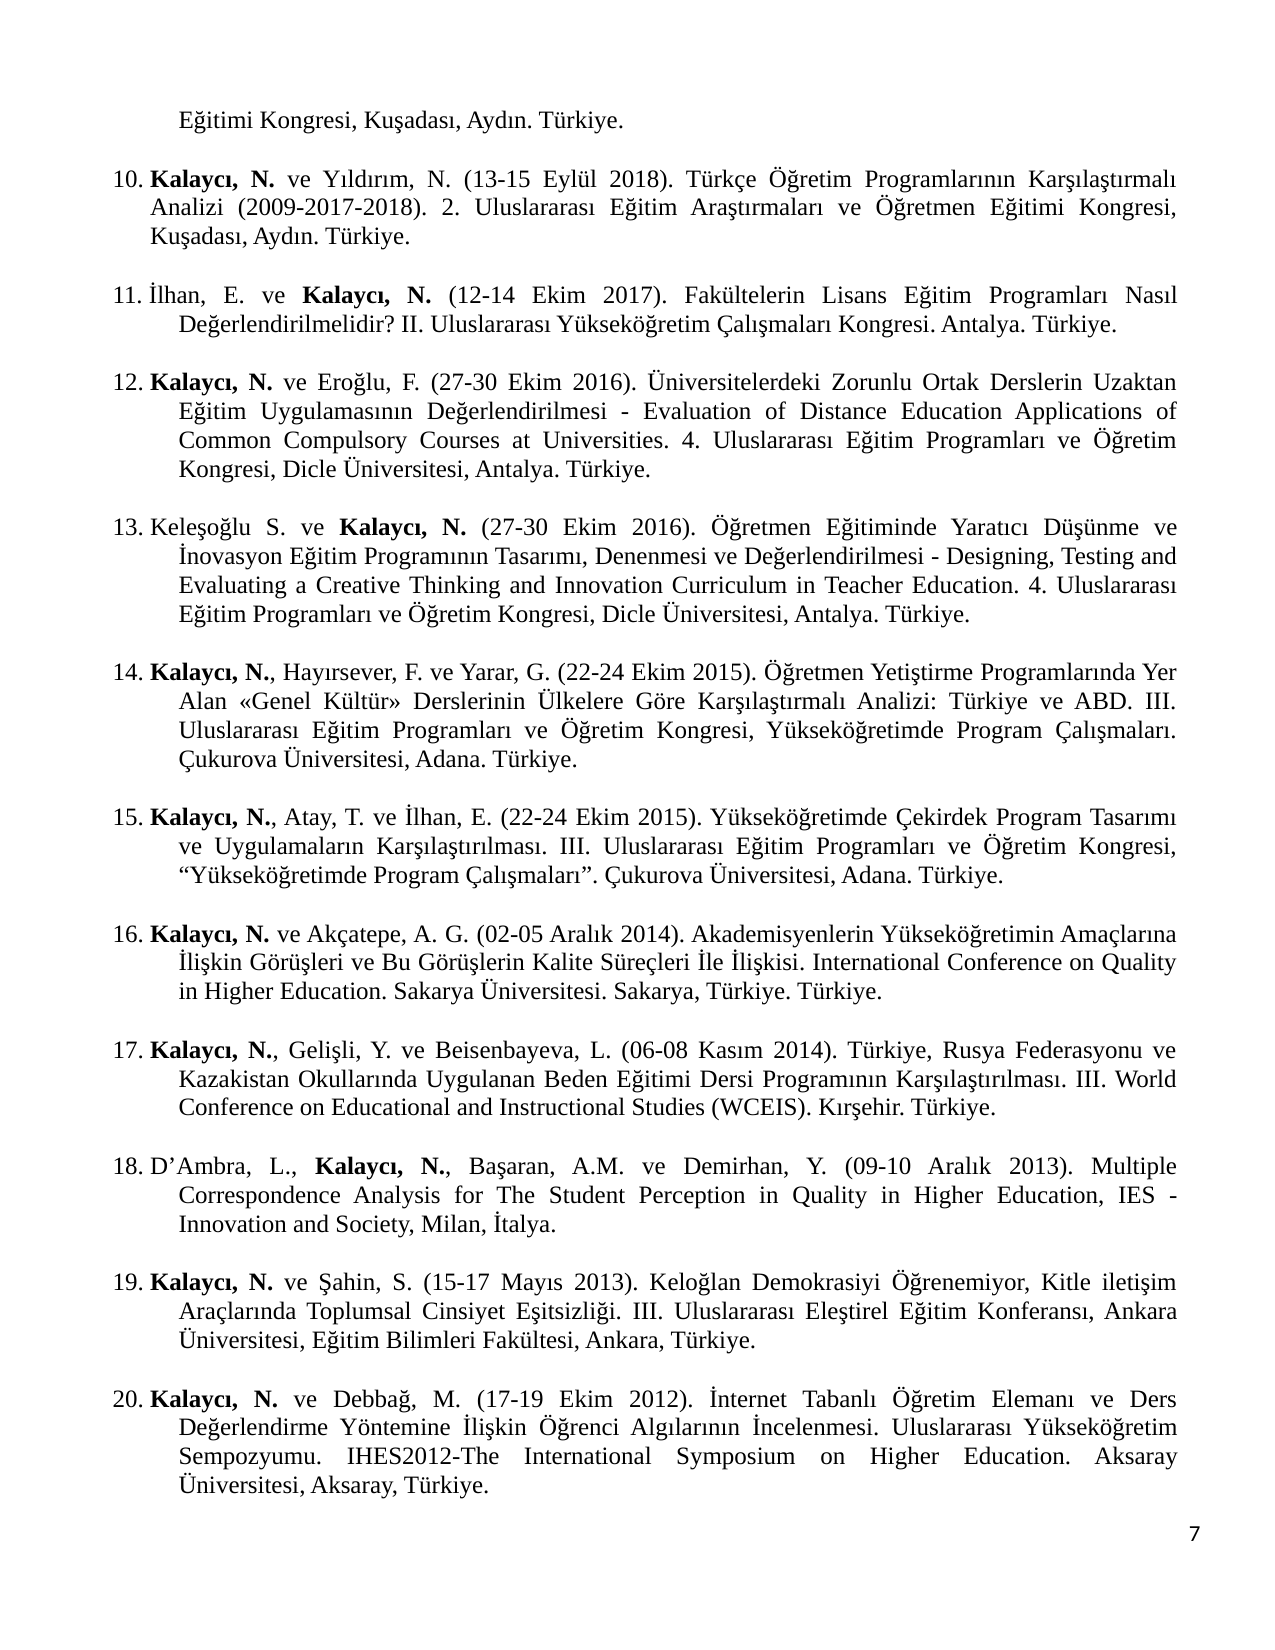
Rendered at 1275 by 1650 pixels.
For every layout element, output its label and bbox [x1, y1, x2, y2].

table_cell [64, 75, 1189, 1519]
